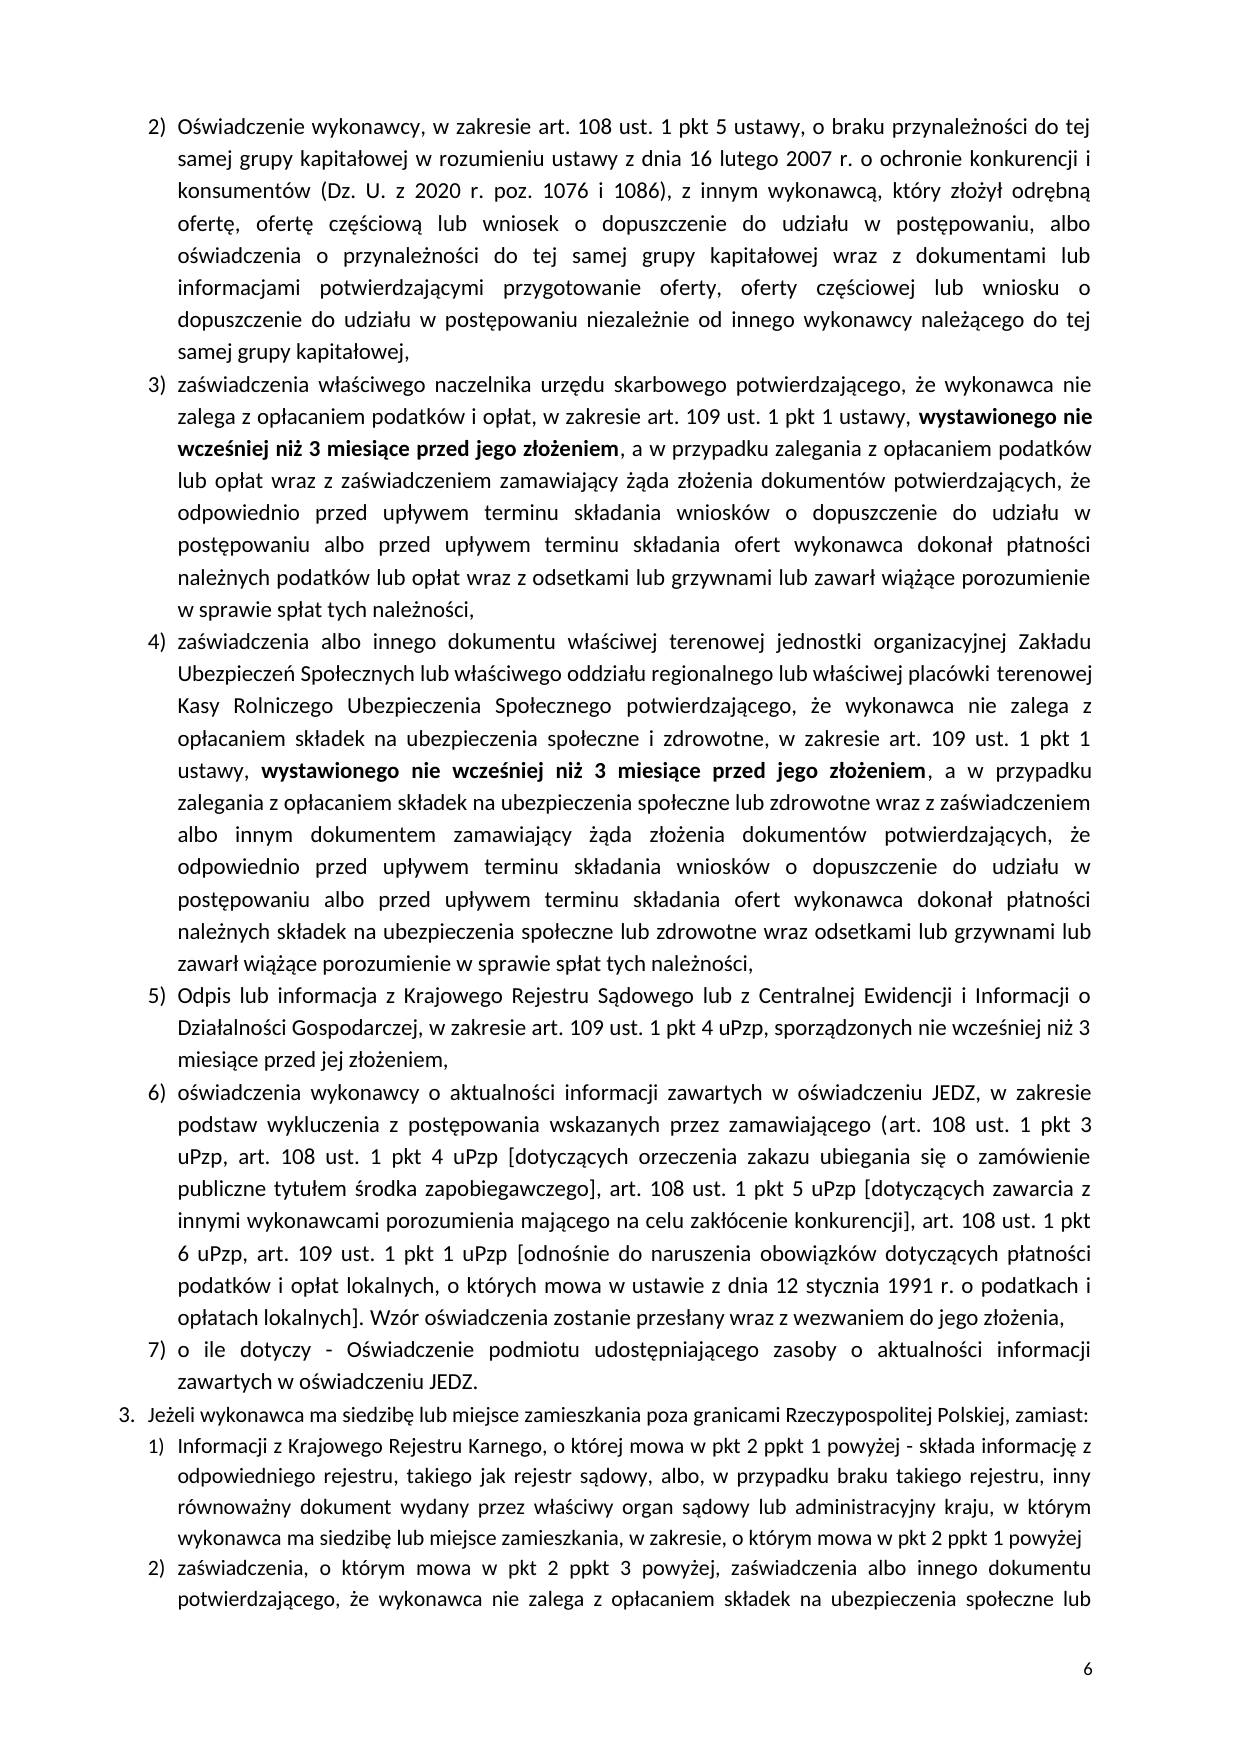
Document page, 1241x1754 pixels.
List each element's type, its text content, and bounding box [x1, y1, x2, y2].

list oświadczenia wykonawcy o aktualności informacji zawartych w oświadczeniu JEDZ, w zakresie podstaw wykluczenia z postępowania wskazanych przez zamawiającego (art. 108 ust. 1 pkt 3 uPzp, art. 108 ust. 1 pkt 4 uPzp [dotyczących orzeczenia zakazu ubiegania się o zamówienie publiczne tytułem środka zapobiegawczego], art. 108 ust. 1 pkt 5 uPzp [dotyczących zawarcia z innymi wykonawcami porozumienia mającego na celu zakłócenie konkurencji], art. 108 ust. 1 pkt 6 uPzp, art. 109 ust. 1 pkt 1 uPzp [odnośnie do naruszenia obowiązków dotyczących płatności podatków i opłat lokalnych, o których mowa w ustawie z dnia 12 stycznia 1991 r. o podatkach i opłatach lokalnych]. Wzór oświadczenia zostanie przesłany wraz z wezwaniem do jego złożenia, [148, 1078, 1092, 1331]
list o ile dotyczy - Oświadczenie podmiotu udostępniającego zasoby o aktualności informacji zawartych w oświadczeniu JEDZ. [148, 1335, 1092, 1396]
list Jeżeli wykonawca ma siedzibę lub miejsce zamieszkania poza granicami Rzeczypospolitej Polskiej, zamiast: [118, 1400, 1092, 1428]
list zaświadczenia albo innego dokumentu właściwej terenowej jednostki organizacyjnej Zakładu Ubezpieczeń Społecznych lub właściwego oddziału regionalnego lub właściwej placówki terenowej Kasy Rolniczego Ubezpieczenia Społecznego potwierdzającego, że wykonawca nie zalega z opłacaniem składek na ubezpieczenia społeczne i zdrowotne, w zakresie art. 109 ust. 1 pkt 1 ustawy, wystawionego nie wcześniej niż 3 miesiące przed jego złożeniem, a w przypadku zalegania z opłacaniem składek na ubezpieczenia społeczne lub zdrowotne wraz z zaświadczeniem albo innym dokumentem zamawiający żąda złożenia dokumentów potwierdzających, że odpowiednio przed upływem terminu składania wniosków o dopuszczenie do udziału w postępowaniu albo przed upływem terminu składania ofert wykonawca dokonał płatności należnych składek na ubezpieczenia społeczne lub zdrowotne wraz odsetkami lub grzywnami lub zawarł wiążące porozumienie w sprawie spłat tych należności, [148, 627, 1092, 977]
list Informacji z Krajowego Rejestru Karnego, o której mowa w pkt 2 ppkt 1 powyżej - składa informację z odpowiedniego rejestru, takiego jak rejestr sądowy, albo, w przypadku braku takiego rejestru, inny równoważny dokument wydany przez właściwy organ sądowy lub administracyjny kraju, w którym wykonawca ma siedzibę lub miejsce zamieszkania, w zakresie, o którym mowa w pkt 2 ppkt 1 powyżej [148, 1432, 1092, 1550]
list zaświadczenia właściwego naczelnika urzędu skarbowego potwierdzającego, że wykonawca nie zalega z opłacaniem podatków i opłat, w zakresie art. 109 ust. 1 pkt 1 ustawy, wystawionego nie wcześniej niż 3 miesiące przed jego złożeniem, a w przypadku zalegania z opłacaniem podatków lub opłat wraz z zaświadczeniem zamawiający żąda złożenia dokumentów potwierdzających, że odpowiednio przed upływem terminu składania wniosków o dopuszczenie do udziału w postępowaniu albo przed upływem terminu składania ofert wykonawca dokonał płatności należnych podatków lub opłat wraz z odsetkami lub grzywnami lub zawarł wiążące porozumienie w sprawie spłat tych należności, [148, 370, 1092, 623]
list Oświadczenie wykonawcy, w zakresie art. 108 ust. 1 pkt 5 ustawy, o braku przynależności do tej samej grupy kapitałowej w rozumieniu ustawy z dnia 16 lutego 2007 r. o ochronie konkurencji i konsumentów (Dz. U. z 2020 r. poz. 1076 i 1086), z innym wykonawcą, który złożył odrębną ofertę, ofertę częściową lub wniosek o dopuszczenie do udziału w postępowaniu, albo oświadczenia o przynależności do tej samej grupy kapitałowej wraz z dokumentami lub informacjami potwierdzającymi przygotowanie oferty, oferty częściowej lub wniosku o dopuszczenie do udziału w postępowaniu niezależnie od innego wykonawcy należącego do tej samej grupy kapitałowej, [148, 112, 1092, 366]
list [148, 1554, 1092, 1612]
list Odpis lub informacja z Krajowego Rejestru Sądowego lub z Centralnej Ewidencji i Informacji o Działalności Gospodarczej, w zakresie art. 109 ust. 1 pkt 4 uPzp, sporządzonych nie wcześniej niż 3 miesiące przed jej złożeniem, [148, 981, 1092, 1074]
